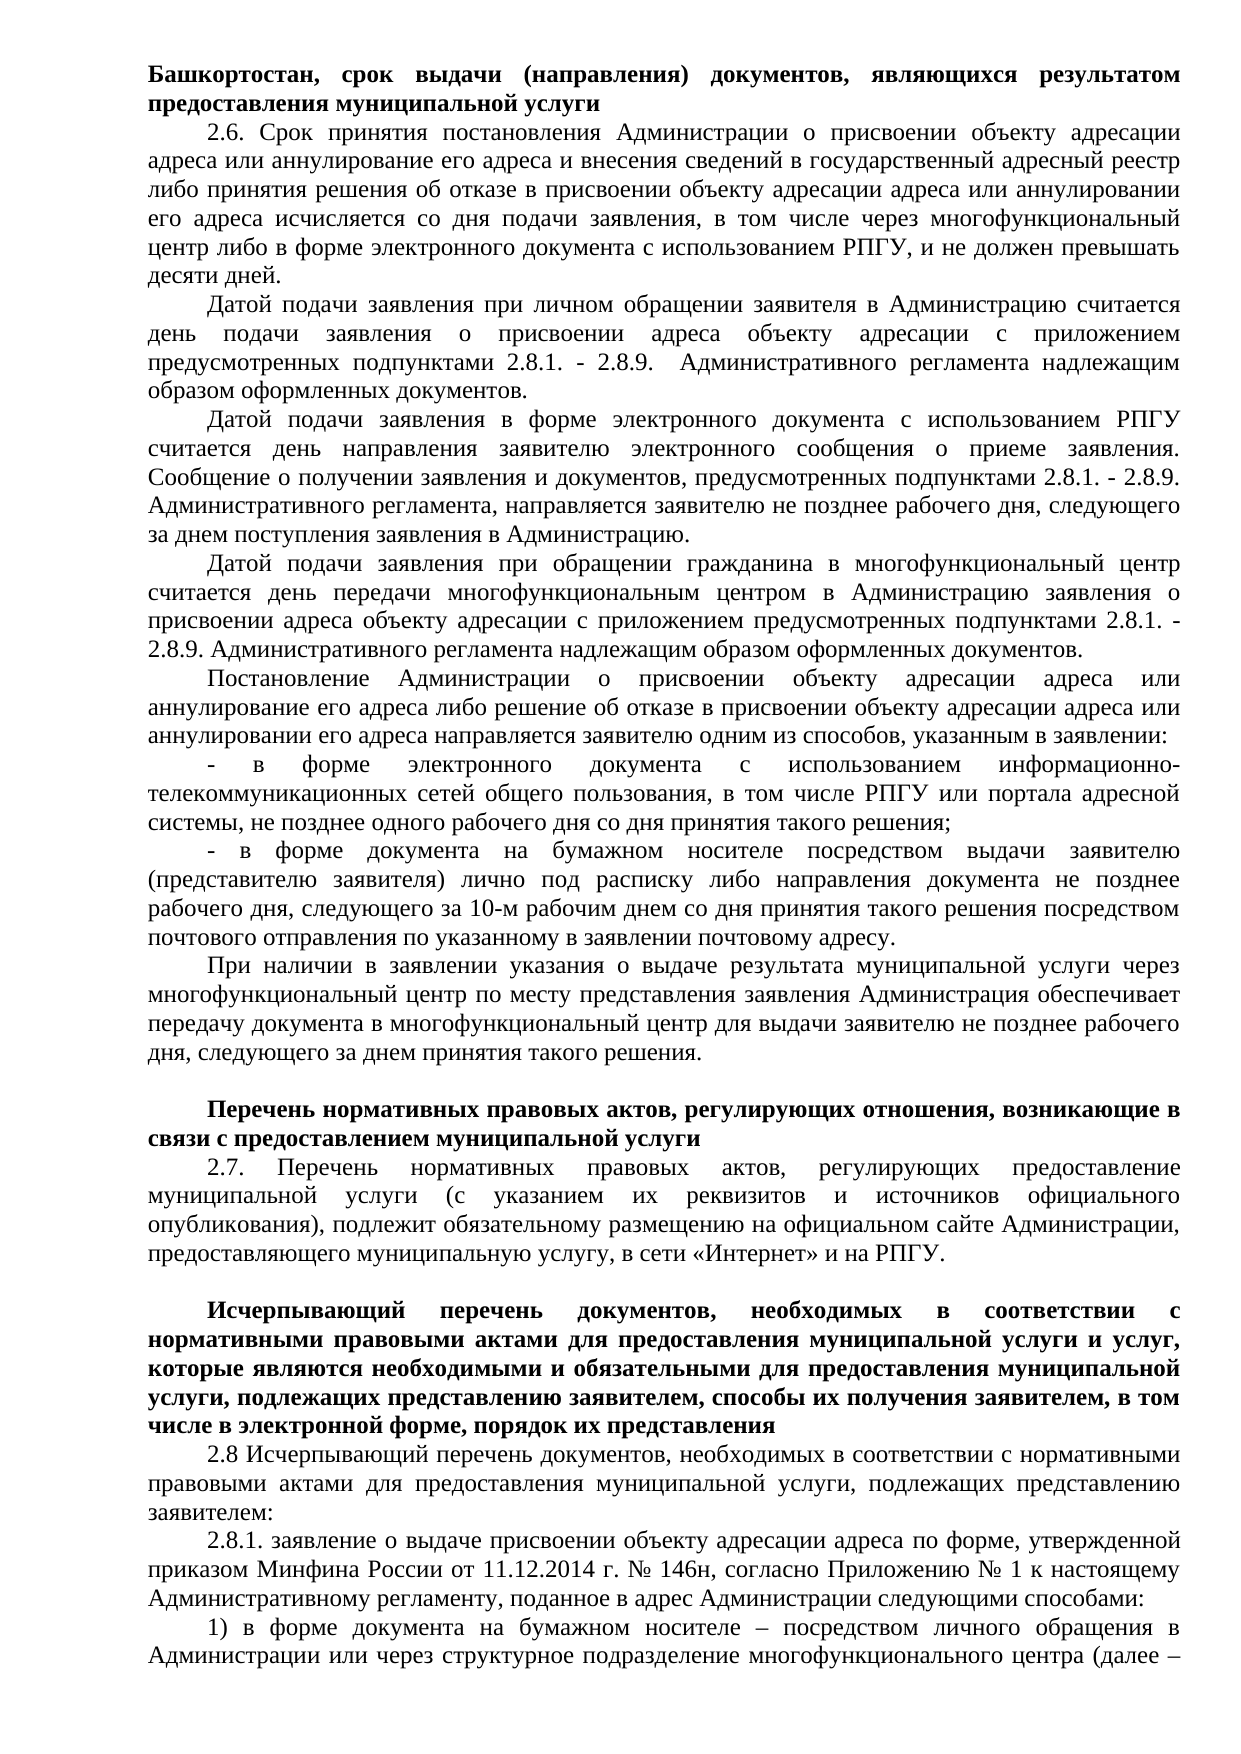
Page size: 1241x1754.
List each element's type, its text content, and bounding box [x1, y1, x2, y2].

text 2.7. Перечень нормативных правовых актов, регулирующих предоставление муниципальной услуги (с указанием их реквизитов и источников официального опубликования), подлежит обязательному размещению на официальном сайте Администрации, предоставляющего муниципальную услугу, в сети «Интернет» и на РПГУ. [148, 1152, 1181, 1267]
text Исчерпывающий перечень документов, необходимых в соответствии с нормативными правовыми актами для предоставления муниципальной услуги и услуг, которые являются необходимыми и обязательными для предоставления муниципальной услуги, подлежащих представлению заявителем, способы их получения заявителем, в том числе в электронной форме, порядок их представления [148, 1295, 1181, 1439]
text - в форме документа на бумажном носителе посредством выдачи заявителю (представителю заявителя) лично под расписку либо направления документа не позднее рабочего дня, следующего за 10-м рабочим днем со дня принятия такого решения посредством почтового отправления по указанному в заявлении почтовому адресу. [148, 835, 1181, 950]
text 2.8.1. заявление о выдаче присвоении объекту адресации адреса по форме, утвержденной приказом Минфина России от 11.12.2014 г. № 146н, согласно Приложению № 1 к настоящему Административному регламенту, поданное в адрес Администрации следующими способами: [148, 1525, 1181, 1612]
text 2.8 Исчерпывающий перечень документов, необходимых в соответствии с нормативными правовыми актами для предоставления муниципальной услуги, подлежащих представлению заявителем: [148, 1439, 1181, 1525]
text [148, 1612, 1181, 1669]
text - в форме электронного документа с использованием информационно-телекоммуникационных сетей общего пользования, в том числе РПГУ или портала адресной системы, не позднее одного рабочего дня со дня принятия такого решения; [148, 749, 1181, 835]
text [148, 59, 1181, 117]
text Перечень нормативных правовых актов, регулирующих отношения, возникающие в связи с предоставлением муниципальной услуги [148, 1094, 1181, 1152]
text Постановление Администрации о присвоении объекту адресации адреса или аннулирование его адреса либо решение об отказе в присвоении объекту адресации адреса или аннулировании его адреса направляется заявителю одним из способов, указанным в заявлении: [148, 663, 1181, 749]
text При наличии в заявлении указания о выдаче результата муниципальной услуги через многофункциональный центр по месту представления заявления Администрация обеспечивает передачу документа в многофункциональный центр для выдачи заявителю не позднее рабочего дня, следующего за днем принятия такого решения. [148, 950, 1181, 1065]
text 2.6. Срок принятия постановления Администрации о присвоении объекту адресации адреса или аннулирование его адреса и внесения сведений в государственный адресный реестр либо принятия решения об отказе в присвоении объекту адресации адреса или аннулировании его адреса исчисляется со дня подачи заявления, в том числе через многофункциональный центр либо в форме электронного документа с использованием РПГУ, и не должен превышать десяти дней. [148, 117, 1181, 289]
text Датой подачи заявления при обращении гражданина в многофункциональный центр считается день передачи многофункциональным центром в Администрацию заявления о присвоении адреса объекту адресации с приложением предусмотренных подпунктами 2.8.1. - 2.8.9. Административного регламента надлежащим образом оформленных документов. [148, 548, 1181, 663]
text Датой подачи заявления при личном обращении заявителя в Администрацию считается день подачи заявления о присвоении адреса объекту адресации с приложением предусмотренных подпунктами 2.8.1. - 2.8.9. Административного регламента надлежащим образом оформленных документов. [148, 289, 1181, 404]
text Датой подачи заявления в форме электронного документа с использованием РПГУ считается день направления заявителю электронного сообщения о приеме заявления. Сообщение о получении заявления и документов, предусмотренных подпунктами 2.8.1. - 2.8.9. Административного регламента, направляется заявителю не позднее рабочего дня, следующего за днем поступления заявления в Администрацию. [148, 404, 1181, 548]
